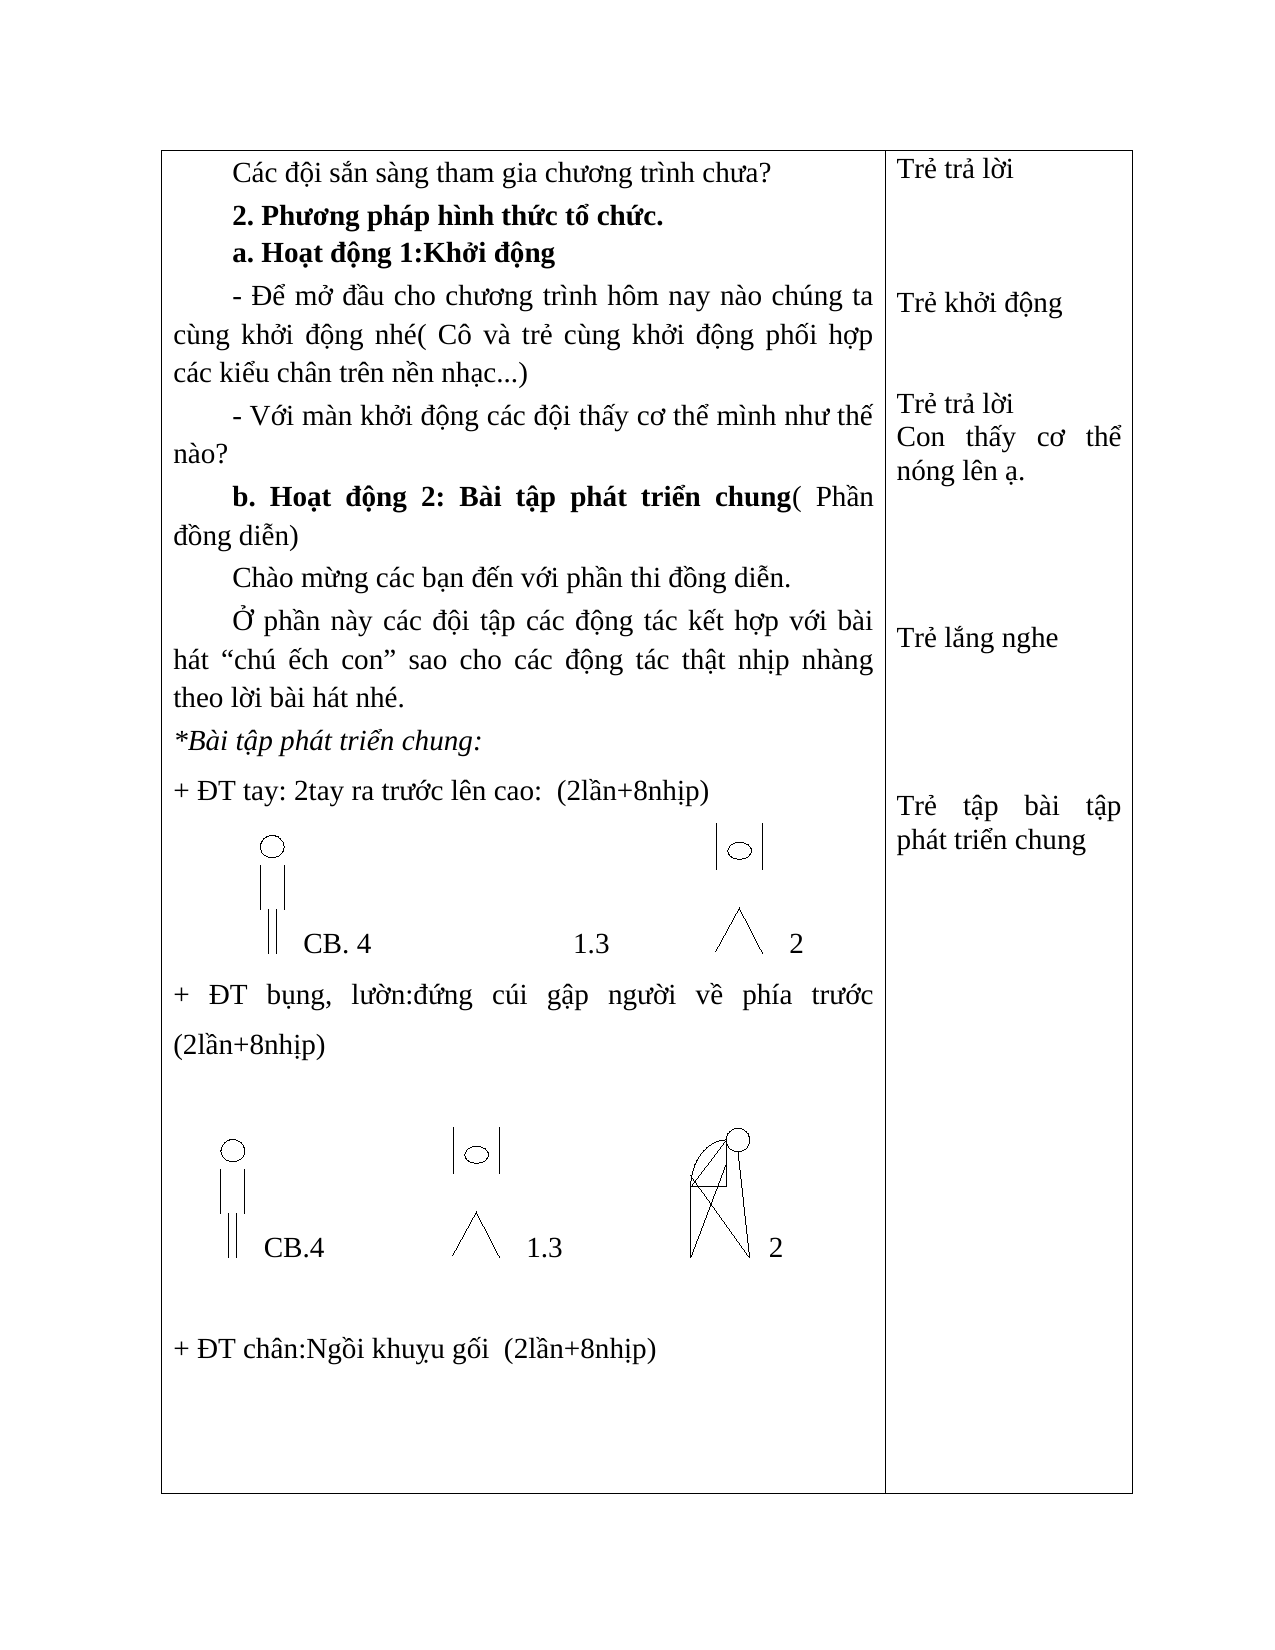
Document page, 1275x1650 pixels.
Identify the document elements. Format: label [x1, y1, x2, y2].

table_cell [886, 151, 1132, 1493]
table_cell [162, 151, 885, 1493]
